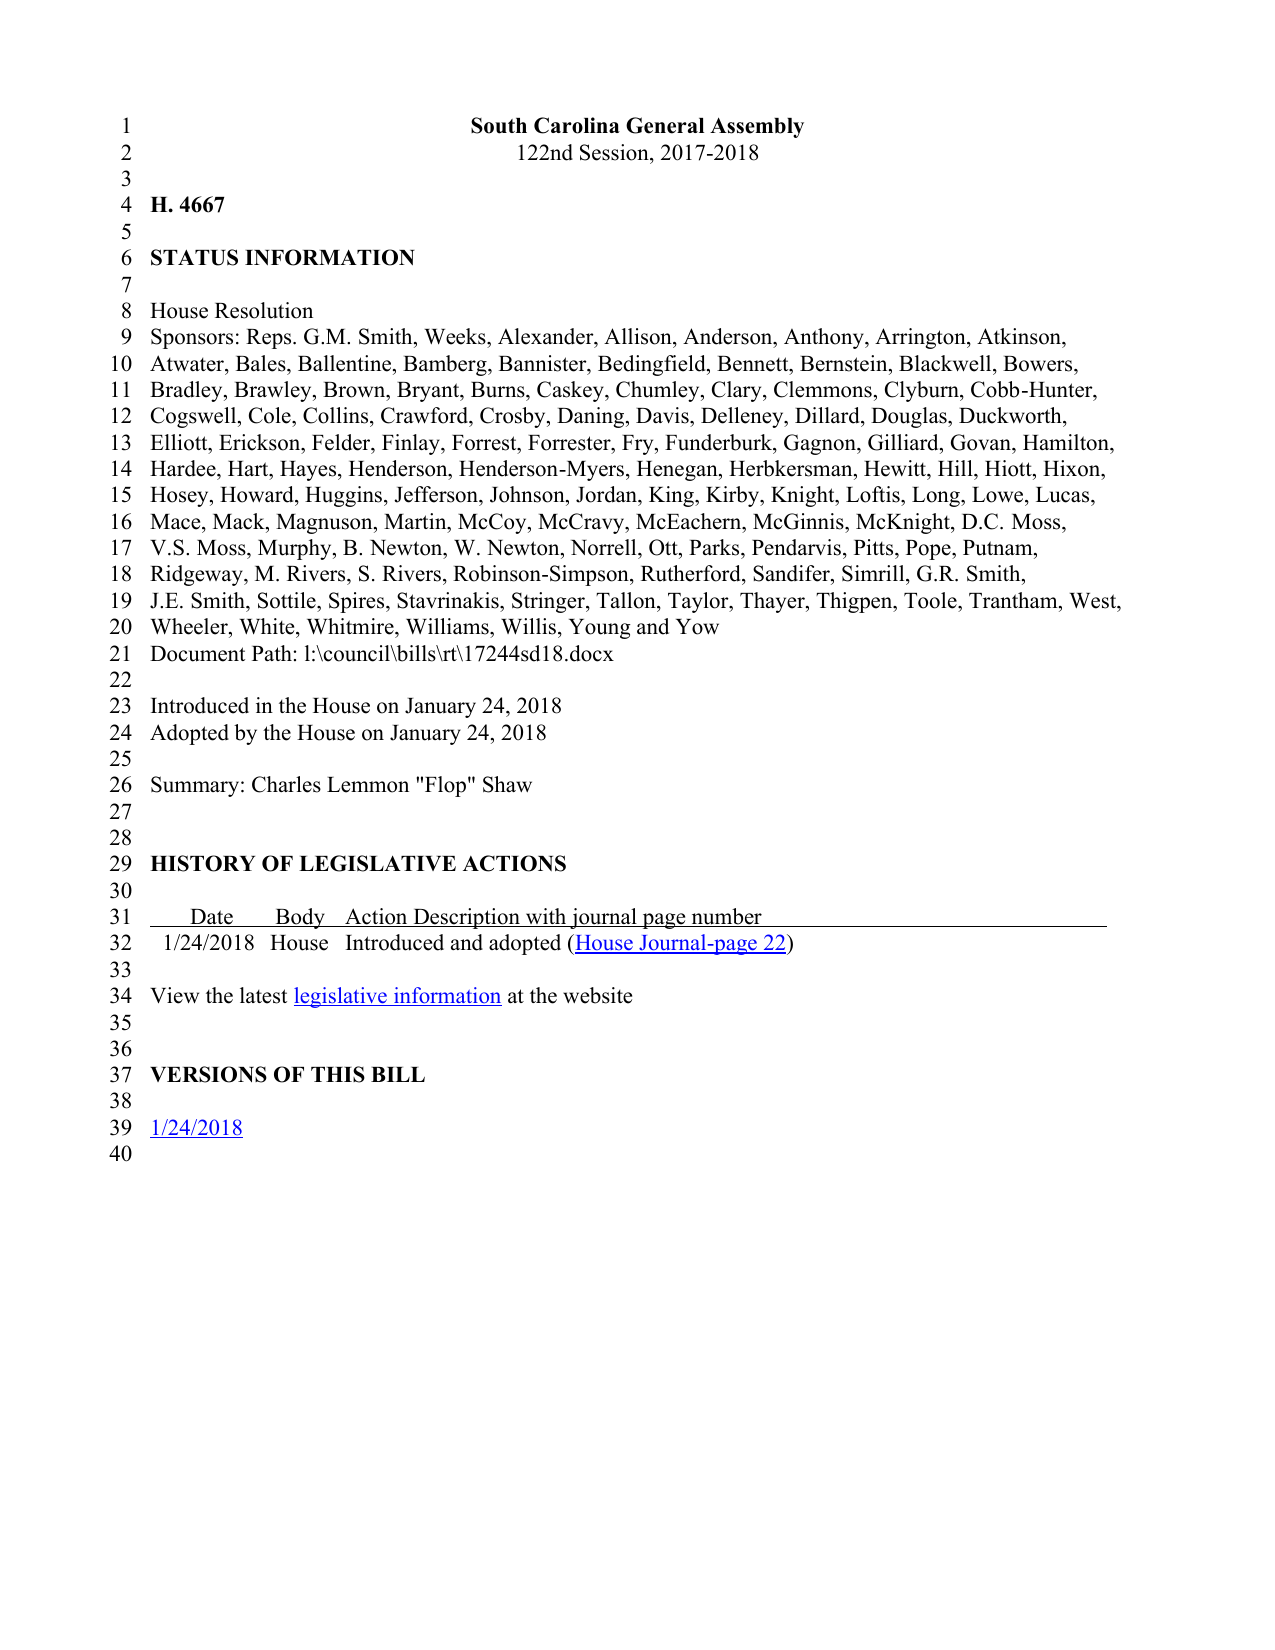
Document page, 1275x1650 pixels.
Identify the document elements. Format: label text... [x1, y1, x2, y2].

text Adopted by the House on January 24, 2018 [150, 719, 1125, 745]
text Date Body Action Description with journal page number [150, 903, 1125, 929]
text HISTORY OF LEGISLATIVE ACTIONS [150, 850, 1125, 877]
text STATUS INFORMATION [150, 244, 1125, 271]
text View the latest legislative information at the website [150, 982, 1125, 1008]
text Summary: Charles Lemmon "Flop" Shaw [150, 771, 1125, 798]
text Introduced in the House on January 24, 2018 [150, 692, 1125, 719]
text Sponsors: Reps. G.M. Smith, Weeks, Alexander, Allison, Anderson, Anthony, Arrington, Atkinson, Atwater, Bales, Ballentine, Bamberg, Bannister, Bedingfield, Bennett, Bernstein, Blackwell, Bowers, Bradley, Brawley, Brown, Bryant, Burns, Caskey, Chumley, Clary, Clemmons, Clyburn, Cobb-Hunter, Cogswell, Cole, Collins, Crawford, Crosby, Daning, Davis, Delleney, Dillard, Douglas, Duckworth, Elliott, Erickson, Felder, Finlay, Forrest, Forrester, Fry, Funderburk, Gagnon, Gilliard, Govan, Hamilton, Hardee, Hart, Hayes, Henderson, Henderson-Myers, Henegan, Herbkersman, Hewitt, Hill, Hiott, Hixon, Hosey, Howard, Huggins, Jefferson, Johnson, Jordan, King, Kirby, Knight, Loftis, Long, Lowe, Lucas, Mace, Mack, Magnuson, Martin, McCoy, McCravy, McEachern, McGinnis, McKnight, D.C. Moss, V.S. Moss, Murphy, B. Newton, W. Newton, Norrell, Ott, Parks, Pendarvis, Pitts, Pope, Putnam, Ridgeway, M. Rivers, S. Rivers, Robinson-Simpson, Rutherford, Sandifer, Simrill, G.R. Smith, J.E. Smith, Sottile, Spires, Stavrinakis, Stringer, Tallon, Taylor, Thayer, Thigpen, Toole, Trantham, West, Wheeler, White, Whitmire, Williams, Willis, Young and Yow [150, 323, 1125, 639]
text South Carolina General Assembly [150, 112, 1125, 139]
text Document Path: l:\council\bills\rt\17244sd18.docx [150, 639, 1125, 666]
text 122nd Session, 2017-2018 [150, 139, 1125, 165]
text 1/24/2018 [150, 1114, 1125, 1140]
text VERSIONS OF THIS BILL [150, 1061, 1125, 1088]
text H. 4667 [150, 192, 1125, 218]
text 1/24/2018 House Introduced and adopted (House Journal-page 22) [150, 929, 1125, 956]
text House Resolution [150, 297, 1125, 323]
